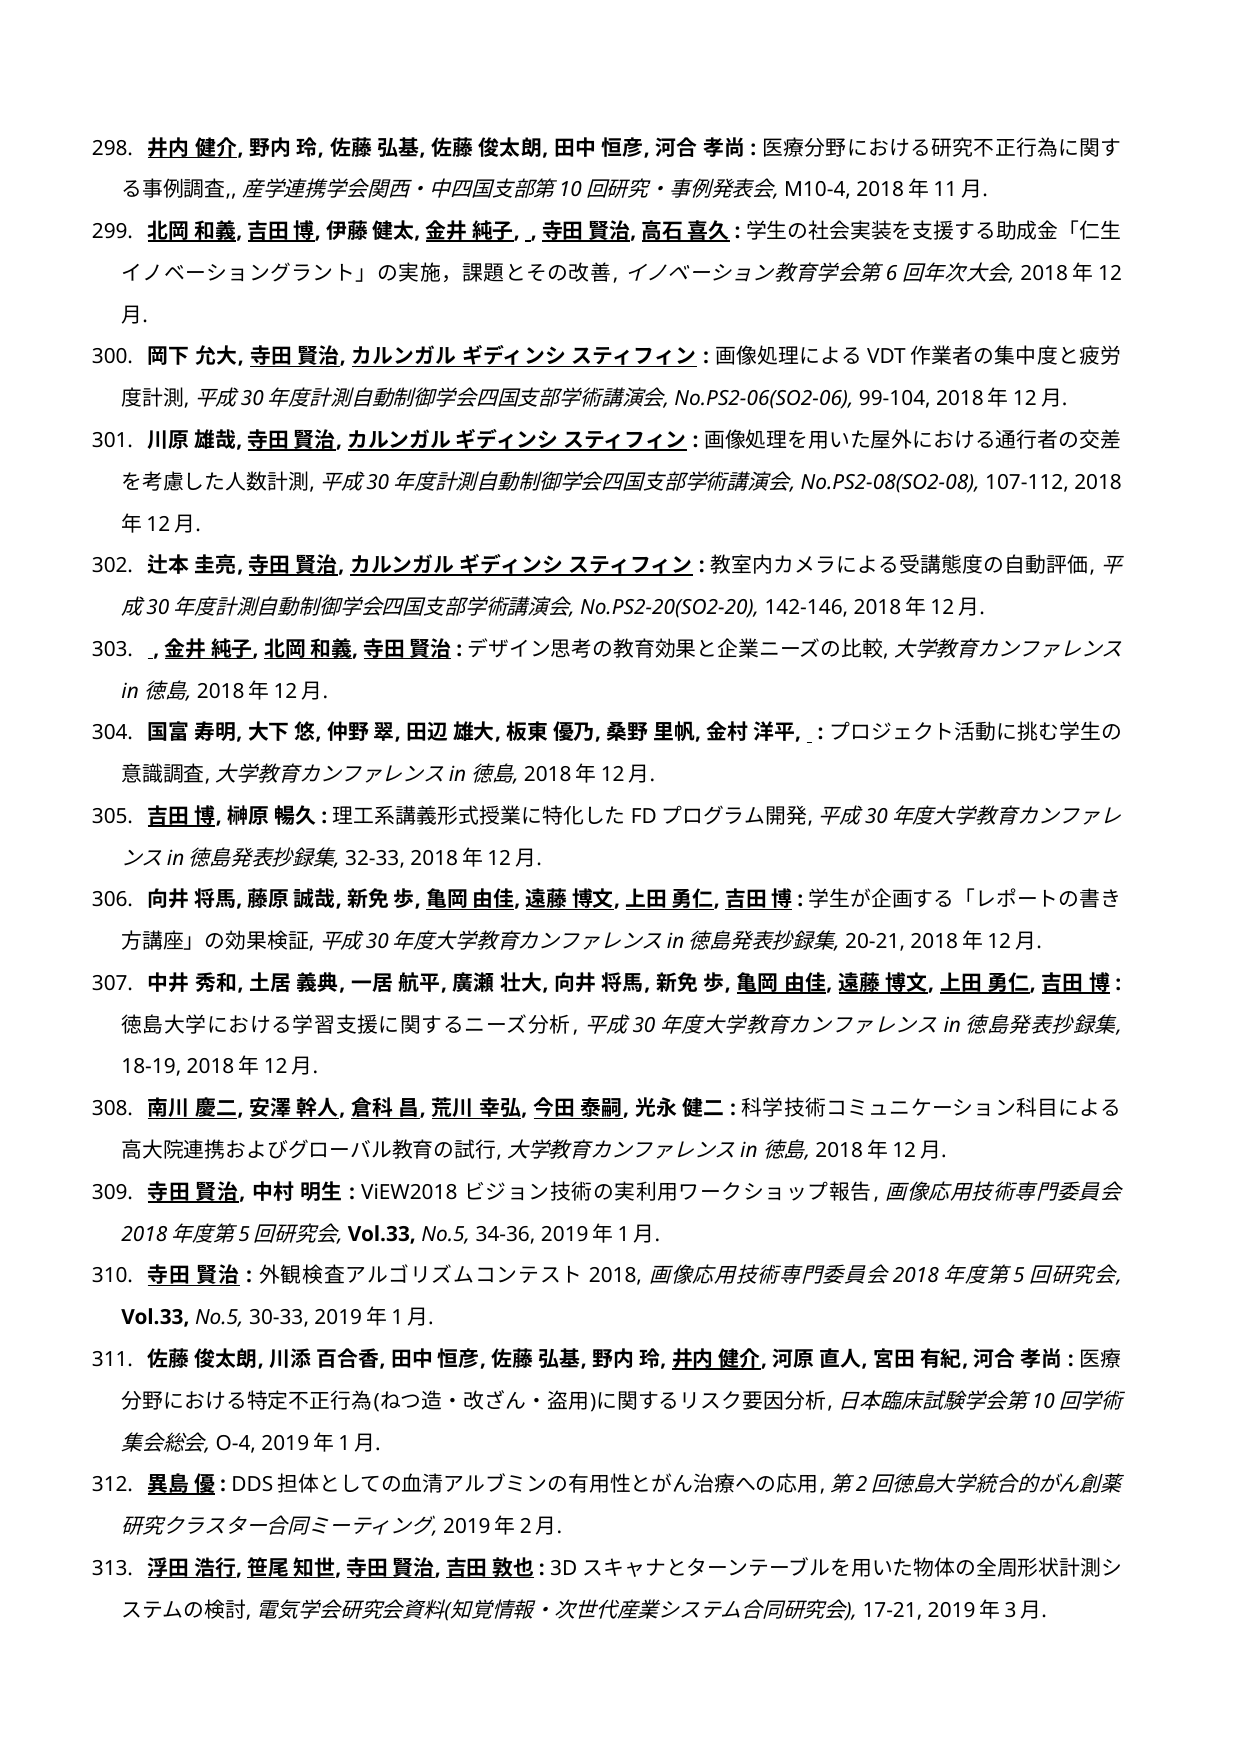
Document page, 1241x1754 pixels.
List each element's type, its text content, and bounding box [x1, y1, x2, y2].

list 浮田 浩行, 笹尾 知世, 寺田 賢治, 吉田 敦也 : 3D スキャナとターンテーブルを用いた物体の全周形状計測システムの検討, 電気学会研究会資料(知覚情報・次世代産業システム合同研究会), 17-21, 2019年3月. [92, 1545, 1122, 1629]
list 寺田 賢治, 中村 明生 : ViEW2018 ビジョン技術の実利用ワークショップ報告, 画像応用技術専門委員会2018年度第5回研究会, Vol.33, No.5, 34-36, 2019年1月. [92, 1169, 1122, 1253]
list 北岡 和義, 吉田 博, 伊藤 健太, 金井 純子, , 寺田 賢治, 高石 喜久 : 学生の社会実装を支援する助成金「仁生イノベーショングラント」の実施，課題とその改善, イノベーション教育学会第6回年次大会, 2018年12月. [92, 209, 1122, 334]
list 佐藤 俊太朗, 川添 百合香, 田中 恒彦, 佐藤 弘基, 野内 玲, 井内 健介, 河原 直人, 宮田 有紀, 河合 孝尚 : 医療分野における特定不正行為(ねつ造・改ざん・盗用)に関するリスク要因分析, 日本臨床試験学会第10回学術集会総会, O-4, 2019年1月. [92, 1336, 1122, 1462]
list 川原 雄哉, 寺田 賢治, カルンガル ギディンシ スティフィン : 画像処理を用いた屋外における通行者の交差を考慮した人数計測, 平成30年度計測自動制御学会四国支部学術講演会, No.PS2-08(SO2-08), 107-112, 2018年12月. [92, 417, 1122, 543]
list 国富 寿明, 大下 悠, 仲野 翠, 田辺 雄大, 板東 優乃, 桑野 里帆, 金村 洋平, : プロジェクト活動に挑む学生の意識調査, 大学教育カンファレンス in 徳島, 2018年12月. [92, 710, 1122, 793]
list , 金井 純子, 北岡 和義, 寺田 賢治 : デザイン思考の教育効果と企業ニーズの比較, 大学教育カンファレンス in 徳島, 2018年12月. [92, 626, 1122, 710]
list 吉田 博, 榊原 暢久 : 理工系講義形式授業に特化したFDプログラム開発, 平成30年度大学教育カンファレンスin徳島発表抄録集, 32-33, 2018年12月. [92, 793, 1122, 877]
list 向井 将馬, 藤原 誠哉, 新免 歩, 亀岡 由佳, 遠藤 博文, 上田 勇仁, 吉田 博 : 学生が企画する「レポートの書き方講座」の効果検証, 平成30年度大学教育カンファレンスin徳島発表抄録集, 20-21, 2018年12月. [92, 877, 1122, 961]
list 寺田 賢治 : 外観検査アルゴリズムコンテスト2018, 画像応用技術専門委員会2018年度第5回研究会, Vol.33, No.5, 30-33, 2019年1月. [92, 1253, 1122, 1336]
list 南川 慶二, 安澤 幹人, 倉科 昌, 荒川 幸弘, 今田 泰嗣, 光永 健二 : 科学技術コミュニケーション科目による高大院連携およびグローバル教育の試行, 大学教育カンファレンス in 徳島, 2018年12月. [92, 1086, 1122, 1169]
list 井内 健介, 野内 玲, 佐藤 弘基, 佐藤 俊太朗, 田中 恒彦, 河合 孝尚 : 医療分野における研究不正行為に関する事例調査,, 産学連携学会関西・中四国支部第10回研究・事例発表会, M10-4, 2018年11月. [92, 125, 1122, 209]
list 異島 優 : DDS担体としての血清アルブミンの有用性とがん治療への応用, 第2回徳島大学統合的がん創薬研究クラスター合同ミーティング, 2019年2月. [92, 1462, 1122, 1545]
list 中井 秀和, 土居 義典, 一居 航平, 廣瀬 壮大, 向井 将馬, 新免 歩, 亀岡 由佳, 遠藤 博文, 上田 勇仁, 吉田 博 : 徳島大学における学習支援に関するニーズ分析, 平成30年度大学教育カンファレンスin徳島発表抄録集, 18-19, 2018年12月. [92, 961, 1122, 1086]
list 岡下 允大, 寺田 賢治, カルンガル ギディンシ スティフィン : 画像処理によるVDT作業者の集中度と疲労度計測, 平成30年度計測自動制御学会四国支部学術講演会, No.PS2-06(SO2-06), 99-104, 2018年12月. [92, 334, 1122, 417]
list 辻本 圭亮, 寺田 賢治, カルンガル ギディンシ スティフィン : 教室内カメラによる受講態度の自動評価, 平成30年度計測自動制御学会四国支部学術講演会, No.PS2-20(SO2-20), 142-146, 2018年12月. [92, 543, 1122, 626]
